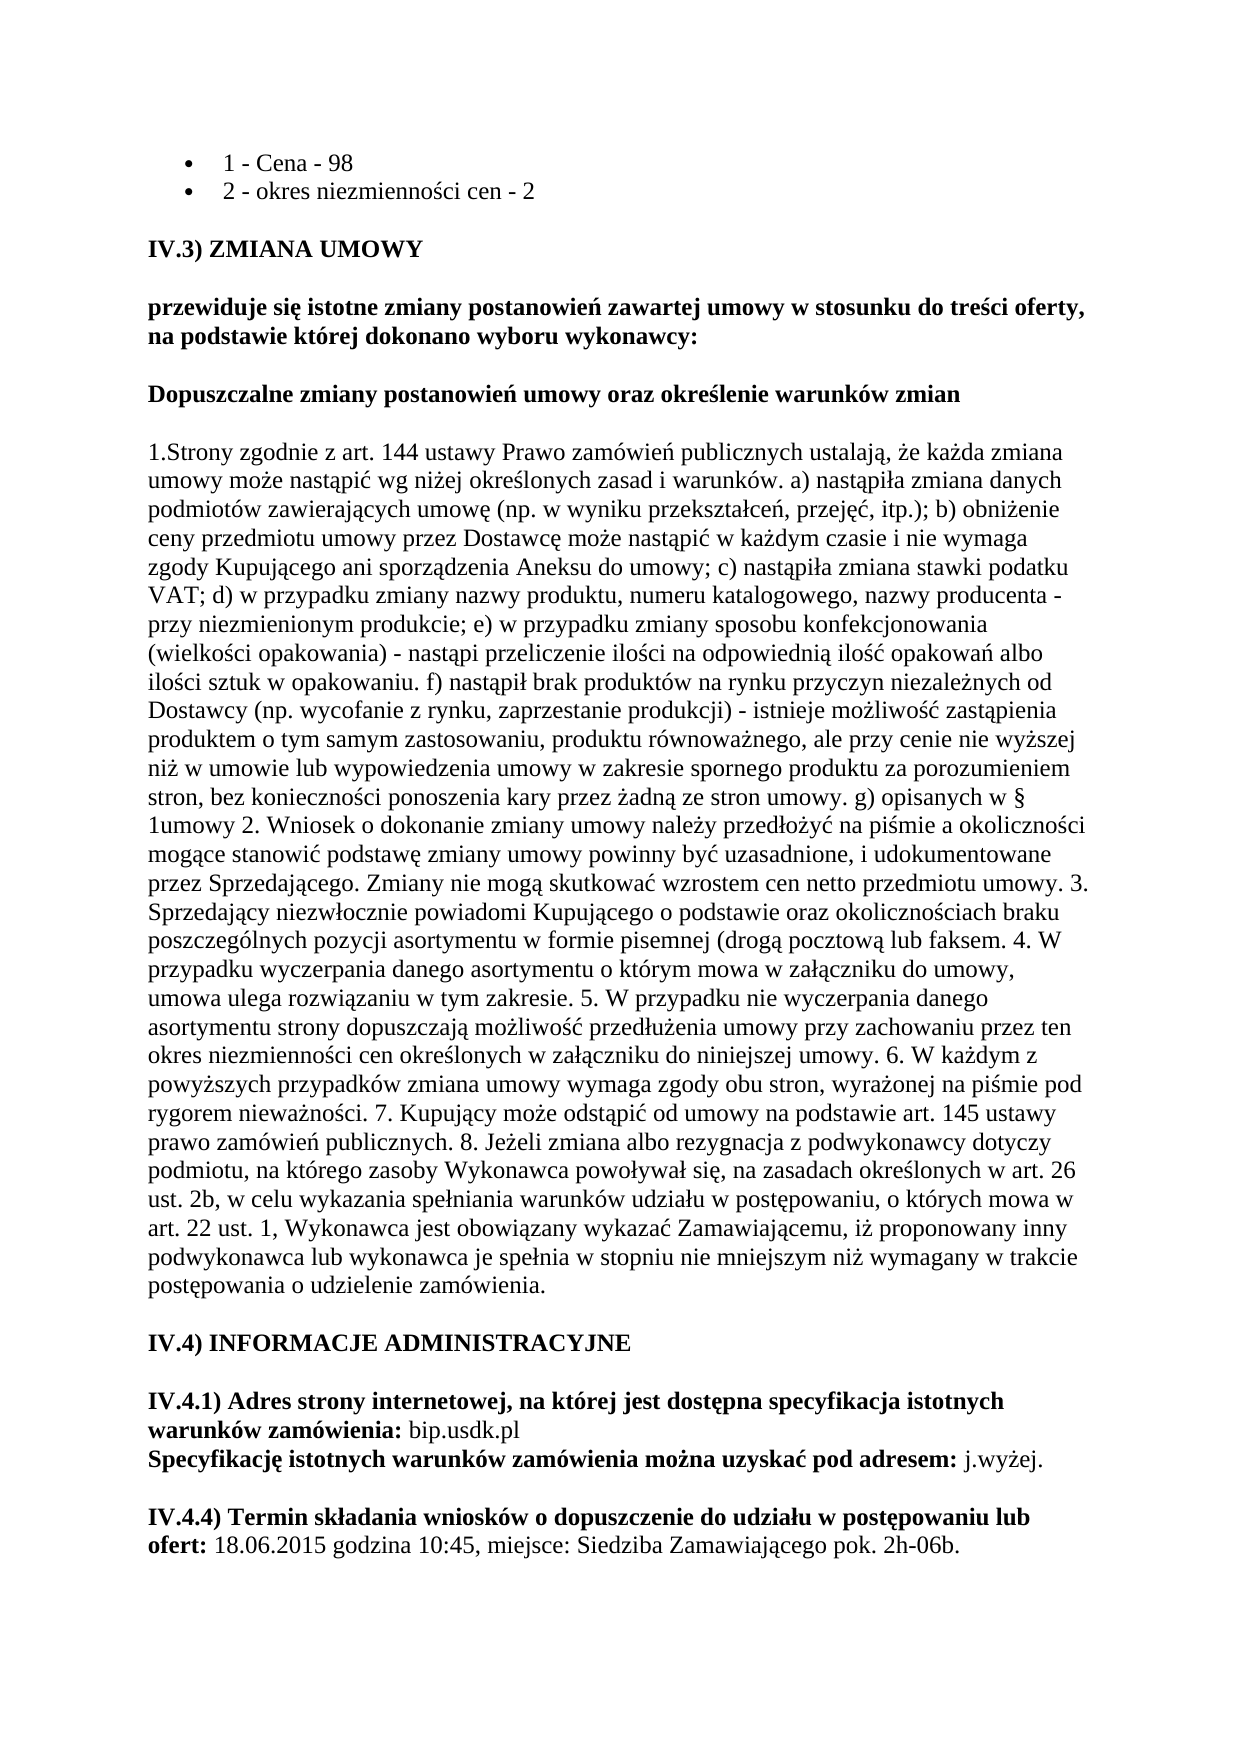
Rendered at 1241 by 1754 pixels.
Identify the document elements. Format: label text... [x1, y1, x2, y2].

text IV.3) ZMIANA UMOWY [148, 234, 1093, 263]
text IV.4.1) Adres strony internetowej, na której jest dostępna specyfikacja istotnych warunków zamówienia: bip.usdk.pl Specyfikację istotnych warunków zamówienia można uzyskać pod adresem: j.wyżej. [148, 1386, 1093, 1473]
text IV.4) INFORMACJE ADMINISTRACYJNE [148, 1328, 1093, 1357]
text przewiduje się istotne zmiany postanowień zawartej umowy w stosunku do treści oferty, na podstawie której dokonano wyboru wykonawcy: [148, 292, 1093, 350]
text 1.Strony zgodnie z art. 144 ustawy Prawo zamówień publicznych ustalają, że każda zmiana umowy może nastąpić wg niżej określonych zasad i warunków. a) nastąpiła zmiana danych podmiotów zawierających umowę (np. w wyniku przekształceń, przejęć, itp.); b) obniżenie ceny przedmiotu umowy przez Dostawcę może nastąpić w każdym czasie i nie wymaga zgody Kupującego ani sporządzenia Aneksu do umowy; c) nastąpiła zmiana stawki podatku VAT; d) w przypadku zmiany nazwy produktu, numeru katalogowego, nazwy producenta - przy niezmienionym produkcie; e) w przypadku zmiany sposobu konfekcjonowania (wielkości opakowania) - nastąpi przeliczenie ilości na odpowiednią ilość opakowań albo ilości sztuk w opakowaniu. f) nastąpił brak produktów na rynku przyczyn niezależnych od Dostawcy (np. wycofanie z rynku, zaprzestanie produkcji) - istnieje możliwość zastąpienia produktem o tym samym zastosowaniu, produktu równoważnego, ale przy cenie nie wyższej niż w umowie lub wypowiedzenia umowy w zakresie spornego produktu za porozumieniem stron, bez konieczności ponoszenia kary przez żadną ze stron umowy. g) opisanych w § 1umowy 2. Wniosek o dokonanie zmiany umowy należy przedłożyć na piśmie a okoliczności mogące stanowić podstawę zmiany umowy powinny być uzasadnione, i udokumentowane przez Sprzedającego. Zmiany nie mogą skutkować wzrostem cen netto przedmiotu umowy. 3. Sprzedający niezwłocznie powiadomi Kupującego o podstawie oraz okolicznościach braku poszczególnych pozycji asortymentu w formie pisemnej (drogą pocztową lub faksem. 4. W przypadku wyczerpania danego asortymentu o którym mowa w załączniku do umowy, umowa ulega rozwiązaniu w tym zakresie. 5. W przypadku nie wyczerpania danego asortymentu strony dopuszczają możliwość przedłużenia umowy przy zachowaniu przez ten okres niezmienności cen określonych w załączniku do niniejszej umowy. 6. W każdym z powyższych przypadków zmiana umowy wymaga zgody obu stron, wyrażonej na piśmie pod rygorem nieważności. 7. Kupujący może odstąpić od umowy na podstawie art. 145 ustawy prawo zamówień publicznych. 8. Jeżeli zmiana albo rezygnacja z podwykonawcy dotyczy podmiotu, na którego zasoby Wykonawca powoływał się, na zasadach określonych w art. 26 ust. 2b, w celu wykazania spełniania warunków udziału w postępowaniu, o których mowa w art. 22 ust. 1, Wykonawca jest obowiązany wykazać Zamawiającemu, iż proponowany inny podwykonawca lub wykonawca je spełnia w stopniu nie mniejszym niż wymagany w trakcie postępowania o udzielenie zamówienia. [148, 437, 1093, 1299]
list 2 - okres niezmienności cen - 2 [185, 176, 1093, 205]
text IV.4.4) Termin składania wniosków o dopuszczenie do udziału w postępowaniu lub ofert: 18.06.2015 godzina 10:45, miejsce: Siedziba Zamawiającego pok. 2h-06b. [148, 1502, 1093, 1559]
list 1 - Cena - 98 [185, 148, 1093, 176]
text Dopuszczalne zmiany postanowień umowy oraz określenie warunków zmian [148, 379, 1093, 408]
